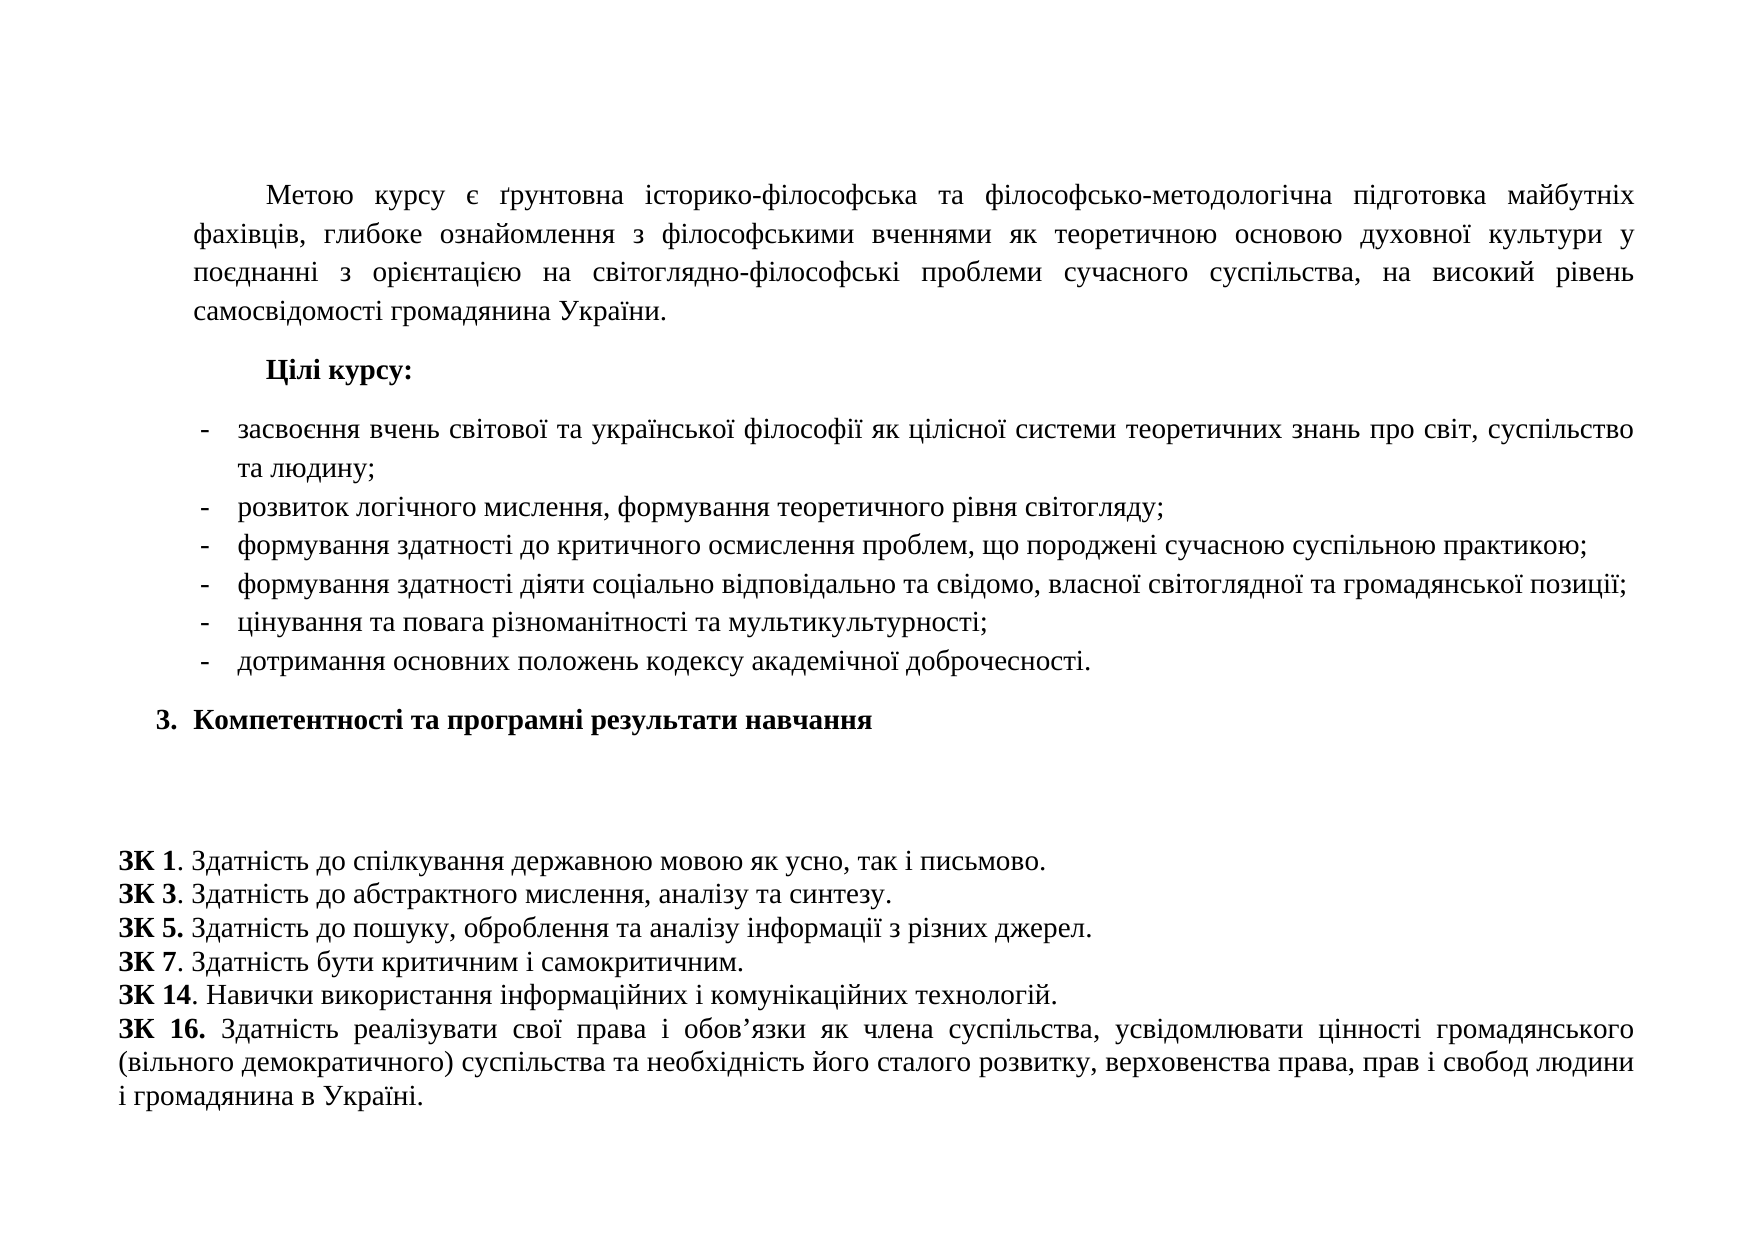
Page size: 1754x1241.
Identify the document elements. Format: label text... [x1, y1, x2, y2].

list засвоєння вчень світової та української філософії як цілісної системи теоретичних знань про світ, суспільство та людину; [200, 412, 1636, 484]
list Метою курсу є ґрунтовна історико-філософська та філософсько-методологічна підготовка майбутніх фахівців, глибоке ознайомлення з філософськими вченнями як теоретичною основою духовної культури у поєднанні з орієнтацією на світоглядно-філософські проблеми сучасного суспільства, на високий рівень самосвідомості громадянина України. [193, 177, 1636, 326]
list Цілі курсу: [193, 352, 1636, 386]
text ЗК 5. Здатність до пошуку, оброблення та аналізу інформації з різних джерел. [118, 910, 1636, 944]
list Компетентності та програмні результати навчання [156, 702, 1636, 736]
text ЗК 1. Здатність до спілкування державною мовою як усно, так і письмово. [118, 843, 1636, 877]
text ЗК 14. Навички використання інформаційних і комунікаційних технологій. [118, 977, 1636, 1011]
list дотримання основних положень кодексу академічної доброчесності. [200, 643, 1636, 676]
list цінування та повага різноманітності та мультикультурності; [200, 604, 1636, 638]
list формування здатності до критичного осмислення проблем, що породжені сучасною суспільною практикою; [200, 527, 1636, 561]
text ЗК 16. Здатність реалізувати свої права і обов’язки як члена суспільства, усвідомлювати цінності громадянського (вільного демократичного) суспільства та необхідність його сталого розвитку, верховенства права, прав і свобод людини і громадянина в Україні. [118, 1011, 1636, 1111]
text ЗК 7. Здатність бути критичним і самокритичним. [118, 944, 1636, 977]
list розвиток логічного мислення, формування теоретичного рівня світогляду; [200, 489, 1636, 522]
text ЗК 3. Здатність до абстрактного мислення, аналізу та синтезу. [118, 877, 1636, 910]
list формування здатності діяти соціально відповідально та свідомо, власної світоглядної та громадянської позиції; [200, 566, 1636, 599]
